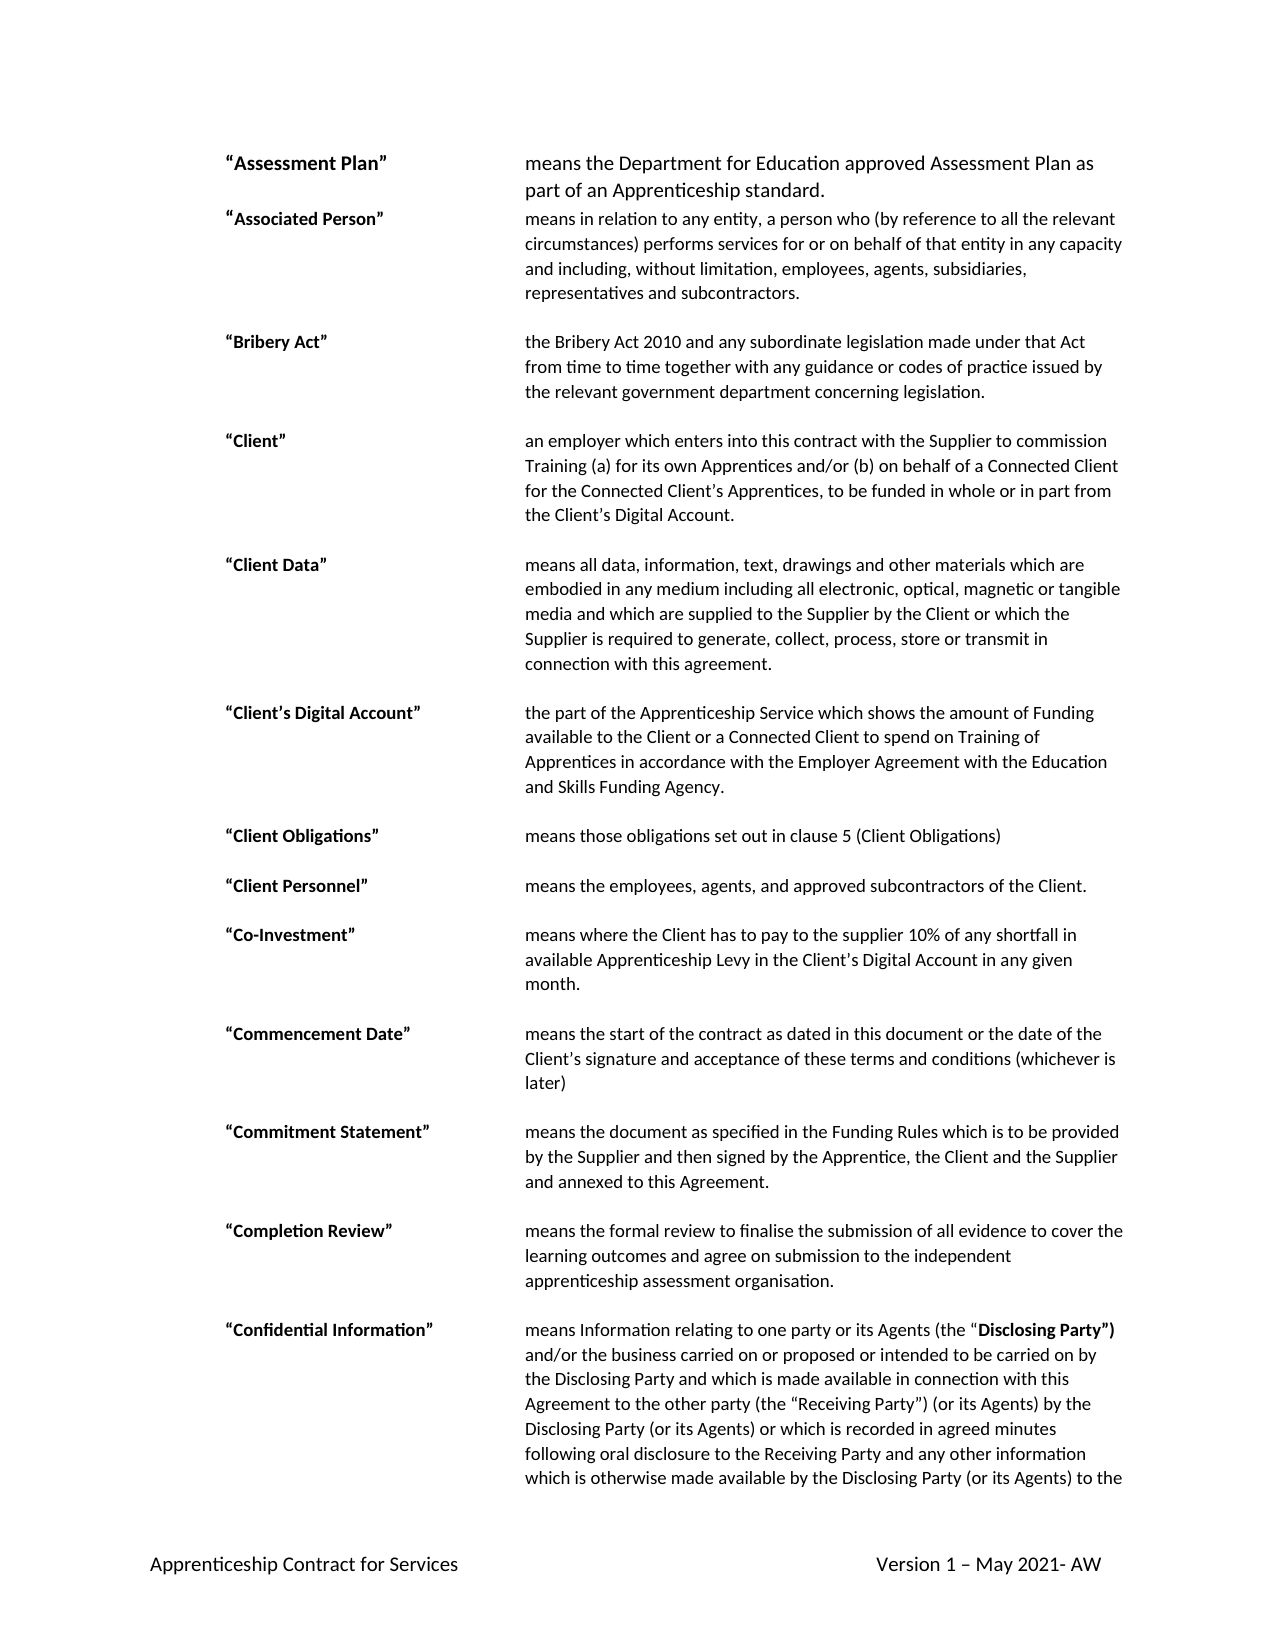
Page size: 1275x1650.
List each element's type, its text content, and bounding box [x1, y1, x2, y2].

list “Client Data” means all data, information, text, drawings and other materials which are embodied in any medium including all electronic, optical, magnetic or tangible media and which are supplied to the Supplier by the Client or which the Supplier is required to generate, collect, process, store or transmit in connection with this agreement. [225, 553, 1125, 674]
list “Bribery Act” the Bribery Act 2010 and any subordinate legislation made under that Act from time to time together with any guidance or codes of practice issued by the relevant government department concerning legislation. [225, 331, 1125, 403]
list “Assessment Plan” means the Department for Education approved Assessment Plan as part of an Apprenticeship standard. [225, 150, 1125, 203]
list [225, 1318, 1125, 1489]
list “Client Personnel” means the employees, agents, and approved subcontractors of the Client. [225, 874, 1125, 897]
list “Co-Investment” means where the Client has to pay to the supplier 10% of any shortfall in available Apprenticeship Levy in the Client’s Digital Account in any given month. [225, 923, 1125, 996]
list “Client Obligations” means those obligations set out in clause 5 (Client Obligations) [225, 824, 1125, 847]
list “Client” an employer which enters into this contract with the Supplier to commission Training (a) for its own Apprentices and/or (b) on behalf of a Connected Client for the Connected Client’s Apprentices, to be funded in whole or in part from the Client’s Digital Account. [225, 429, 1125, 526]
list “Commitment Statement” means the document as specified in the Funding Rules which is to be provided by the Supplier and then signed by the Apprentice, the Client and the Supplier and annexed to this Agreement. [225, 1121, 1125, 1193]
list “Client’s Digital Account” the part of the Apprenticeship Service which shows the amount of Funding available to the Client or a Connected Client to spend on Training of Apprentices in accordance with the Employer Agreement with the Education and Skills Funding Agency. [225, 701, 1125, 798]
list “Associated Person” means in relation to any entity, a person who (by reference to all the relevant circumstances) performs services for or on behalf of that entity in any capacity and including, without limitation, employees, agents, subsidiaries, representatives and subcontractors. [225, 205, 1125, 304]
list “Completion Review” means the formal review to finalise the submission of all evidence to cover the learning outcomes and agree on submission to the independent apprenticeship assessment organisation. [225, 1219, 1125, 1292]
list “Commencement Date” means the start of the contract as dated in this document or the date of the Client’s signature and acceptance of these terms and conditions (whichever is later) [225, 1022, 1125, 1094]
